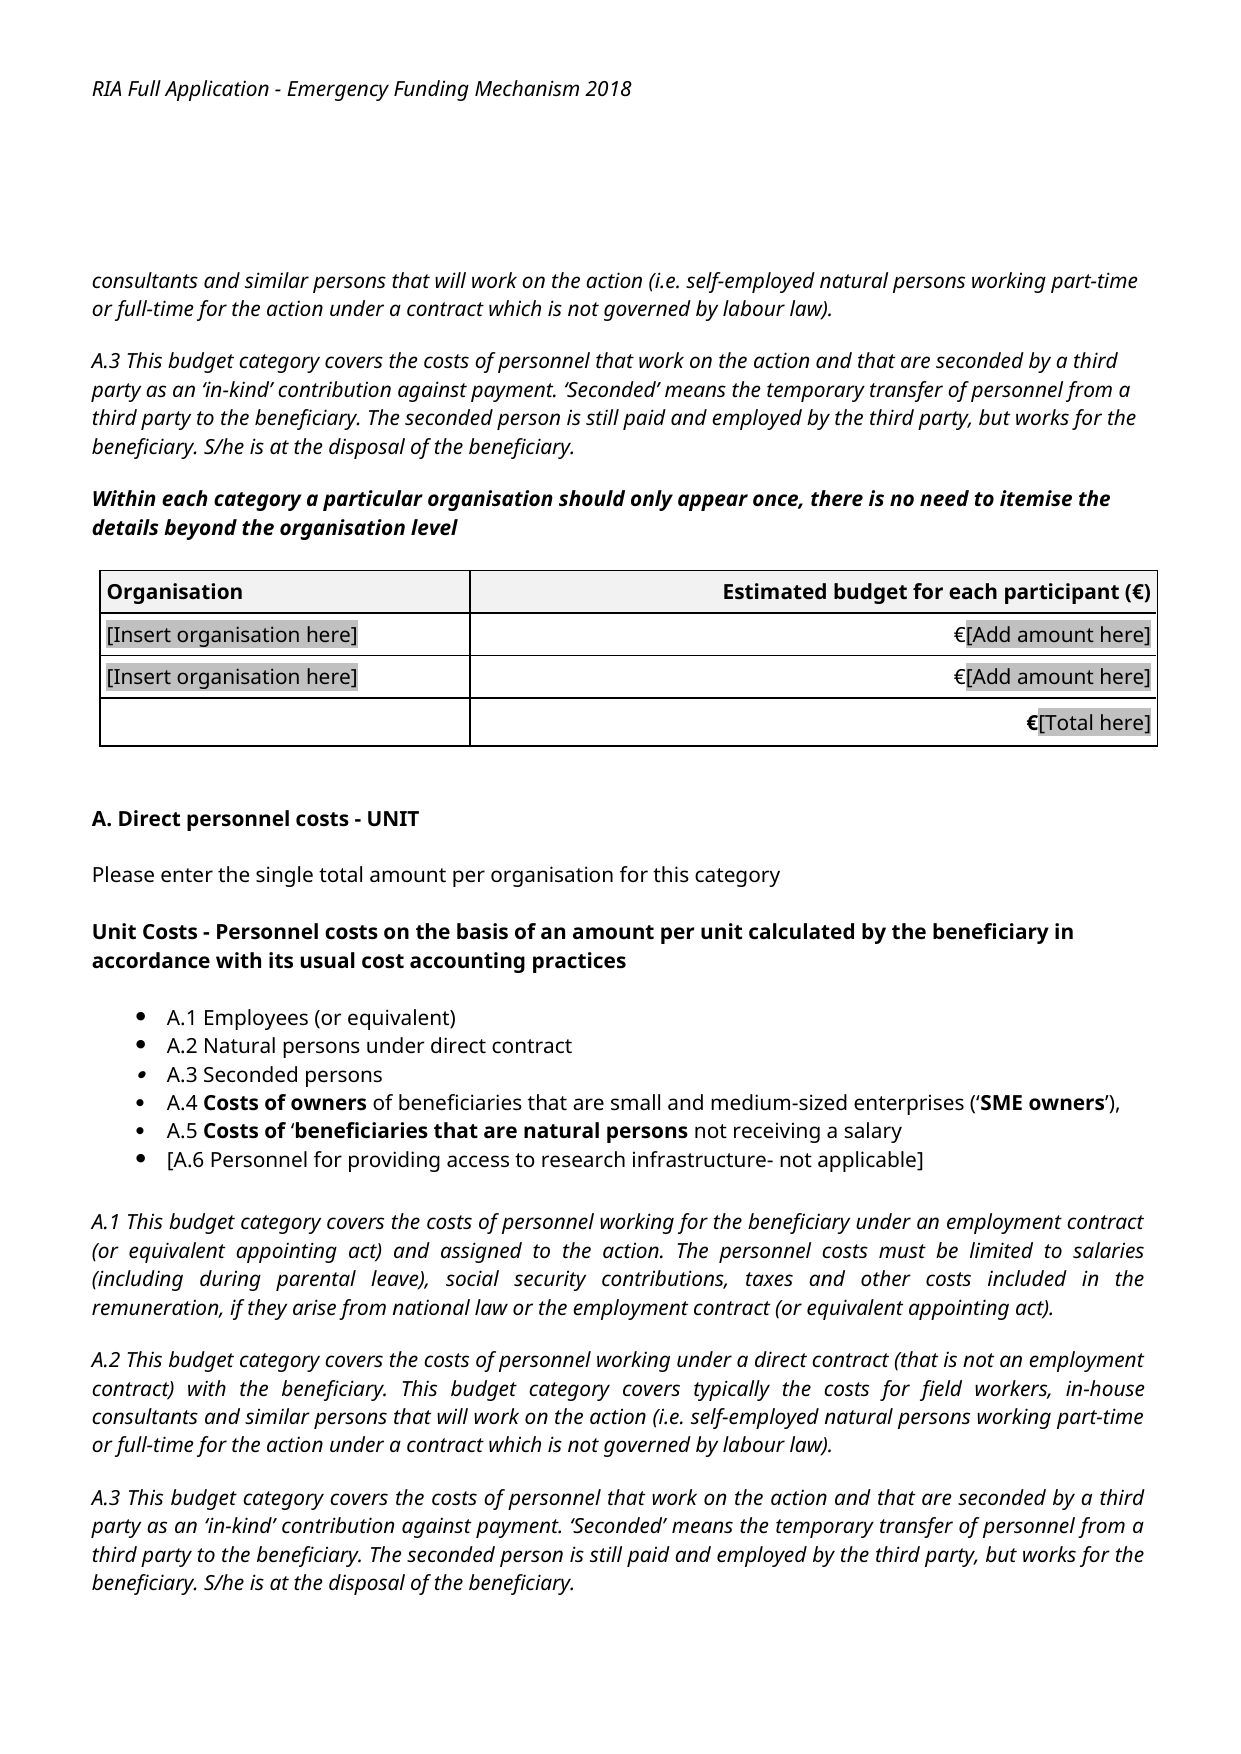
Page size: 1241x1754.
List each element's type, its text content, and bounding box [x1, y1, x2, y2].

list A.2 Natural persons under direct contract [136, 1031, 1149, 1060]
list A.5 Costs of ‘beneficiaries that are natural persons not receiving a salary [136, 1117, 1149, 1145]
text A. Direct personnel costs - UNIT [92, 804, 1149, 832]
table_cell €[Total here] [471, 697, 1157, 745]
table_cell [Insert organisation here] [101, 656, 469, 697]
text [92, 266, 1149, 323]
text Within each category a particular organisation should only appear once, there is no need to itemise the details beyond the organisation level [92, 484, 1149, 541]
table_header Organisation [101, 571, 469, 612]
list A.1 Employees (or equivalent) [136, 1003, 1149, 1031]
text Please enter the single total amount per organisation for this category [92, 861, 1149, 889]
table_header Estimated budget for each participant (€) [471, 571, 1157, 612]
text Unit Costs - Personnel costs on the basis of an amount per unit calculated by the beneficiary in accordance with its usual cost accounting practices [92, 917, 1149, 1003]
table_cell €[Add amount here] [471, 655, 1157, 697]
table_cell [Insert organisation here] [101, 614, 469, 655]
table_cell €[Add amount here] [471, 612, 1157, 655]
list [A.6 Personnel for providing access to research infrastructure- not applicable] [136, 1145, 1149, 1173]
text A.1 This budget category covers the costs of personnel working for the beneficiary under an employment contract (or equivalent appointing act) and assigned to the action. The personnel costs must be limited to salaries (including during parental leave), social security contributions, taxes and other costs included in the remuneration, if they arise from national law or the employment contract (or equivalent appointing act). [92, 1207, 1149, 1321]
list A.3 Seconded persons [136, 1060, 1149, 1088]
text A.3 This budget category covers the costs of personnel that work on the action and that are seconded by a third party as an ‘in-kind’ contribution against payment. ‘Seconded’ means the temporary transfer of personnel from a third party to the beneficiary. The seconded person is still paid and employed by the third party, but works for the beneficiary. S/he is at the disposal of the beneficiary. [92, 347, 1149, 460]
text A.3 This budget category covers the costs of personnel that work on the action and that are seconded by a third party as an ‘in-kind’ contribution against payment. ‘Seconded’ means the temporary transfer of personnel from a third party to the beneficiary. The seconded person is still paid and employed by the third party, but works for the beneficiary. S/he is at the disposal of the beneficiary. [92, 1483, 1149, 1597]
list A.4 Costs of owners of beneficiaries that are small and medium-sized enterprises (‘SME owners’), [136, 1088, 1149, 1117]
table_cell [101, 699, 469, 745]
